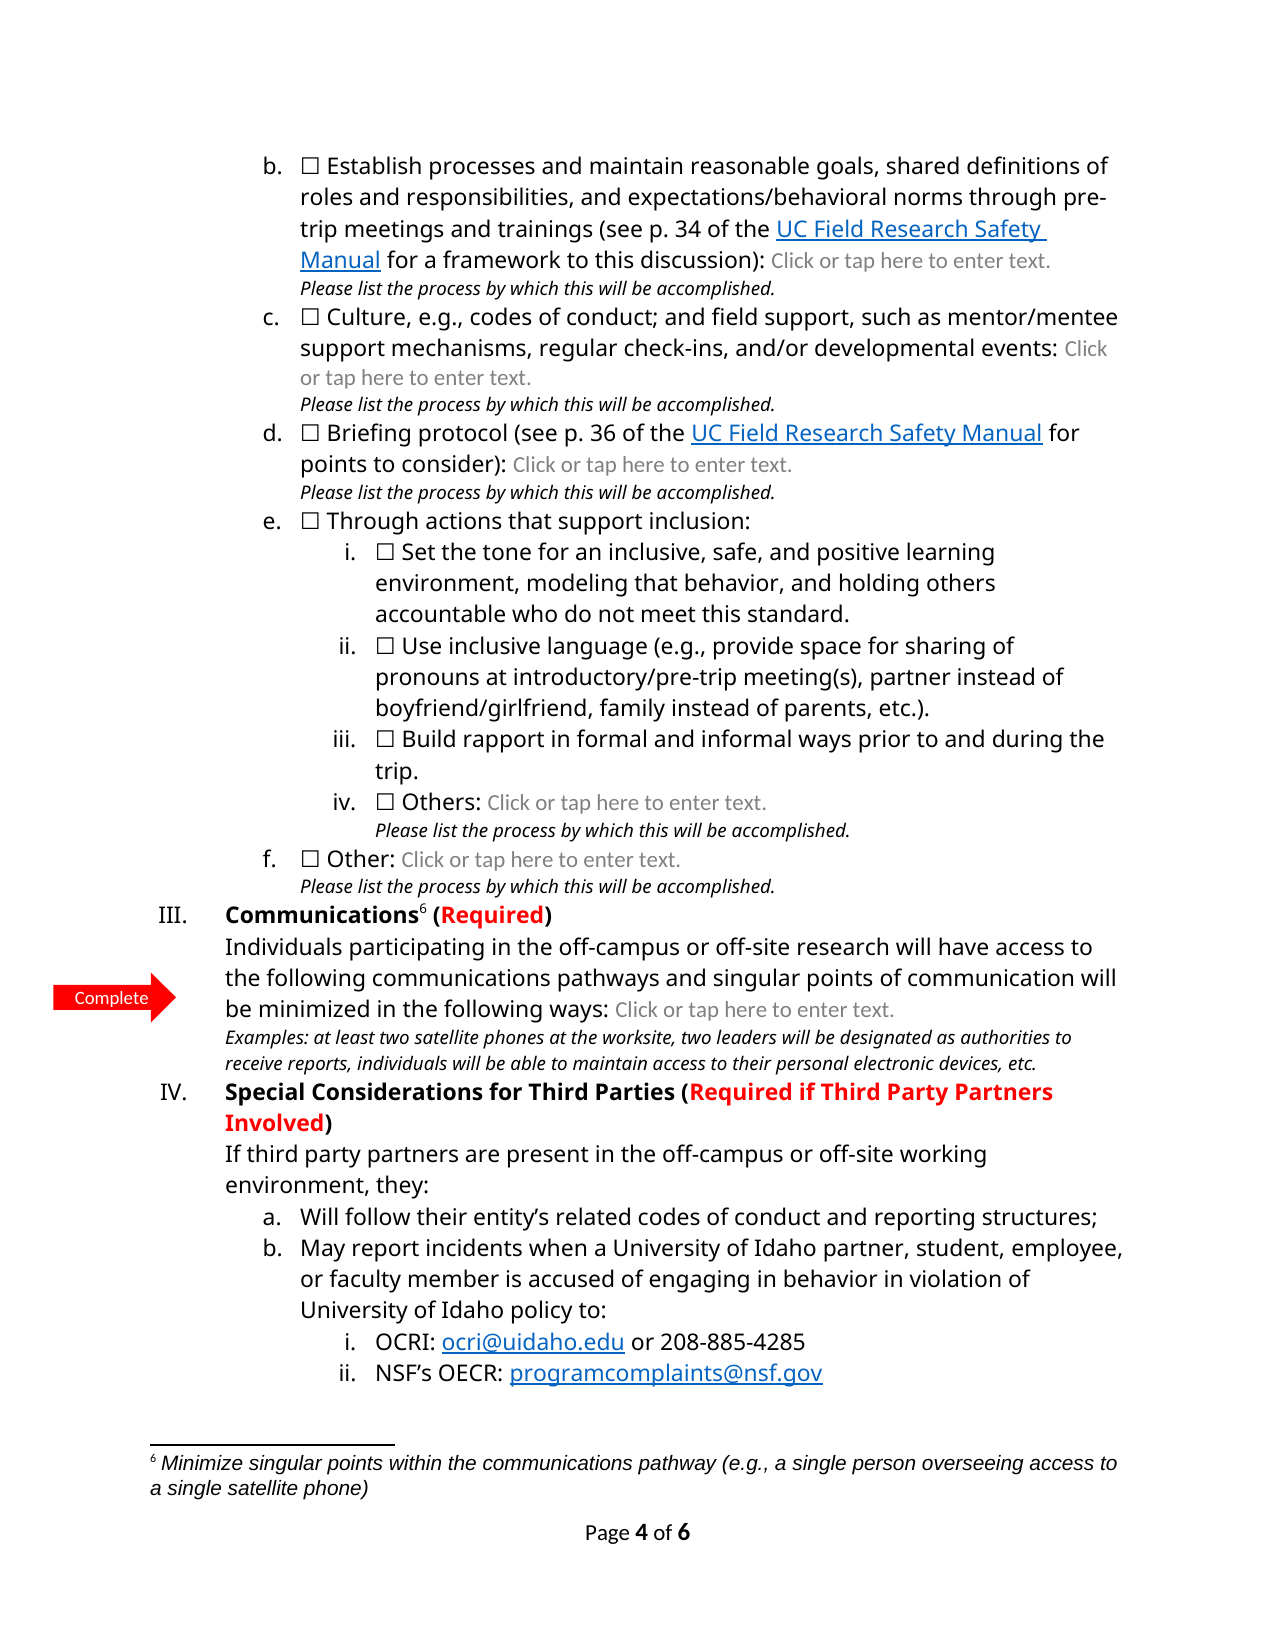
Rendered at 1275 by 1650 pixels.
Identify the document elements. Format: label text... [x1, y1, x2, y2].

list Special Considerations for Third Parties (Required if Third Party Partners Involved) If third party partners are present in the off-campus or off-site working environment, they: [187, 1075, 1125, 1200]
list OCRI: ocri@uidaho.edu or 208-885-4285 [356, 1325, 1125, 1357]
list Other: Please list the process by which this will be accomplished. [262, 843, 1125, 899]
list Will follow their entity’s related codes of conduct and reporting structures; [262, 1200, 1125, 1232]
list Use inclusive language (e.g., provide space for sharing of pronouns at introductory/pre-trip meeting(s), partner instead of boyfriend/girlfriend, family instead of parents, etc.). [356, 629, 1125, 723]
list Build rapport in formal and informal ways prior to and during the trip. [356, 723, 1125, 786]
list May report incidents when a University of Idaho partner, student, employee, or faculty member is accused of engaging in behavior in violation of University of Idaho policy to: [262, 1232, 1125, 1325]
list Set the tone for an inclusive, safe, and positive learning environment, modeling that behavior, and holding others accountable who do not meet this standard. [356, 536, 1125, 629]
list Through actions that support inclusion: [262, 504, 1125, 536]
list NSF’s OECR: programcomplaints@nsf.gov [356, 1357, 1125, 1388]
list Communications (Required) Individuals participating in the off-campus or off-site research will have access to the following communications pathways and singular points of communication will be minimized in the following ways: Examples: at least two satellite phones at the worksite, two leaders will be designated as authorities to receive reports, individuals will be able to maintain access to their personal electronic devices, etc. [187, 899, 1125, 1075]
list Establish processes and maintain reasonable goals, shared definitions of roles and responsibilities, and expectations/behavioral norms through pre-trip meetings and trainings (see p. 34 of the UC Field Research Safety Manual for a framework to this discussion): Please list the process by which this will be accomplished. [262, 150, 1125, 301]
list Culture, e.g., codes of conduct; and field support, such as mentor/mentee support mechanisms, regular check-ins, and/or developmental events: Please list the process by which this will be accomplished. [262, 301, 1125, 417]
list Briefing protocol (see p. 36 of the UC Field Research Safety Manual for points to consider): Please list the process by which this will be accomplished. [262, 417, 1125, 504]
list Others: Please list the process by which this will be accomplished. [356, 786, 1125, 843]
